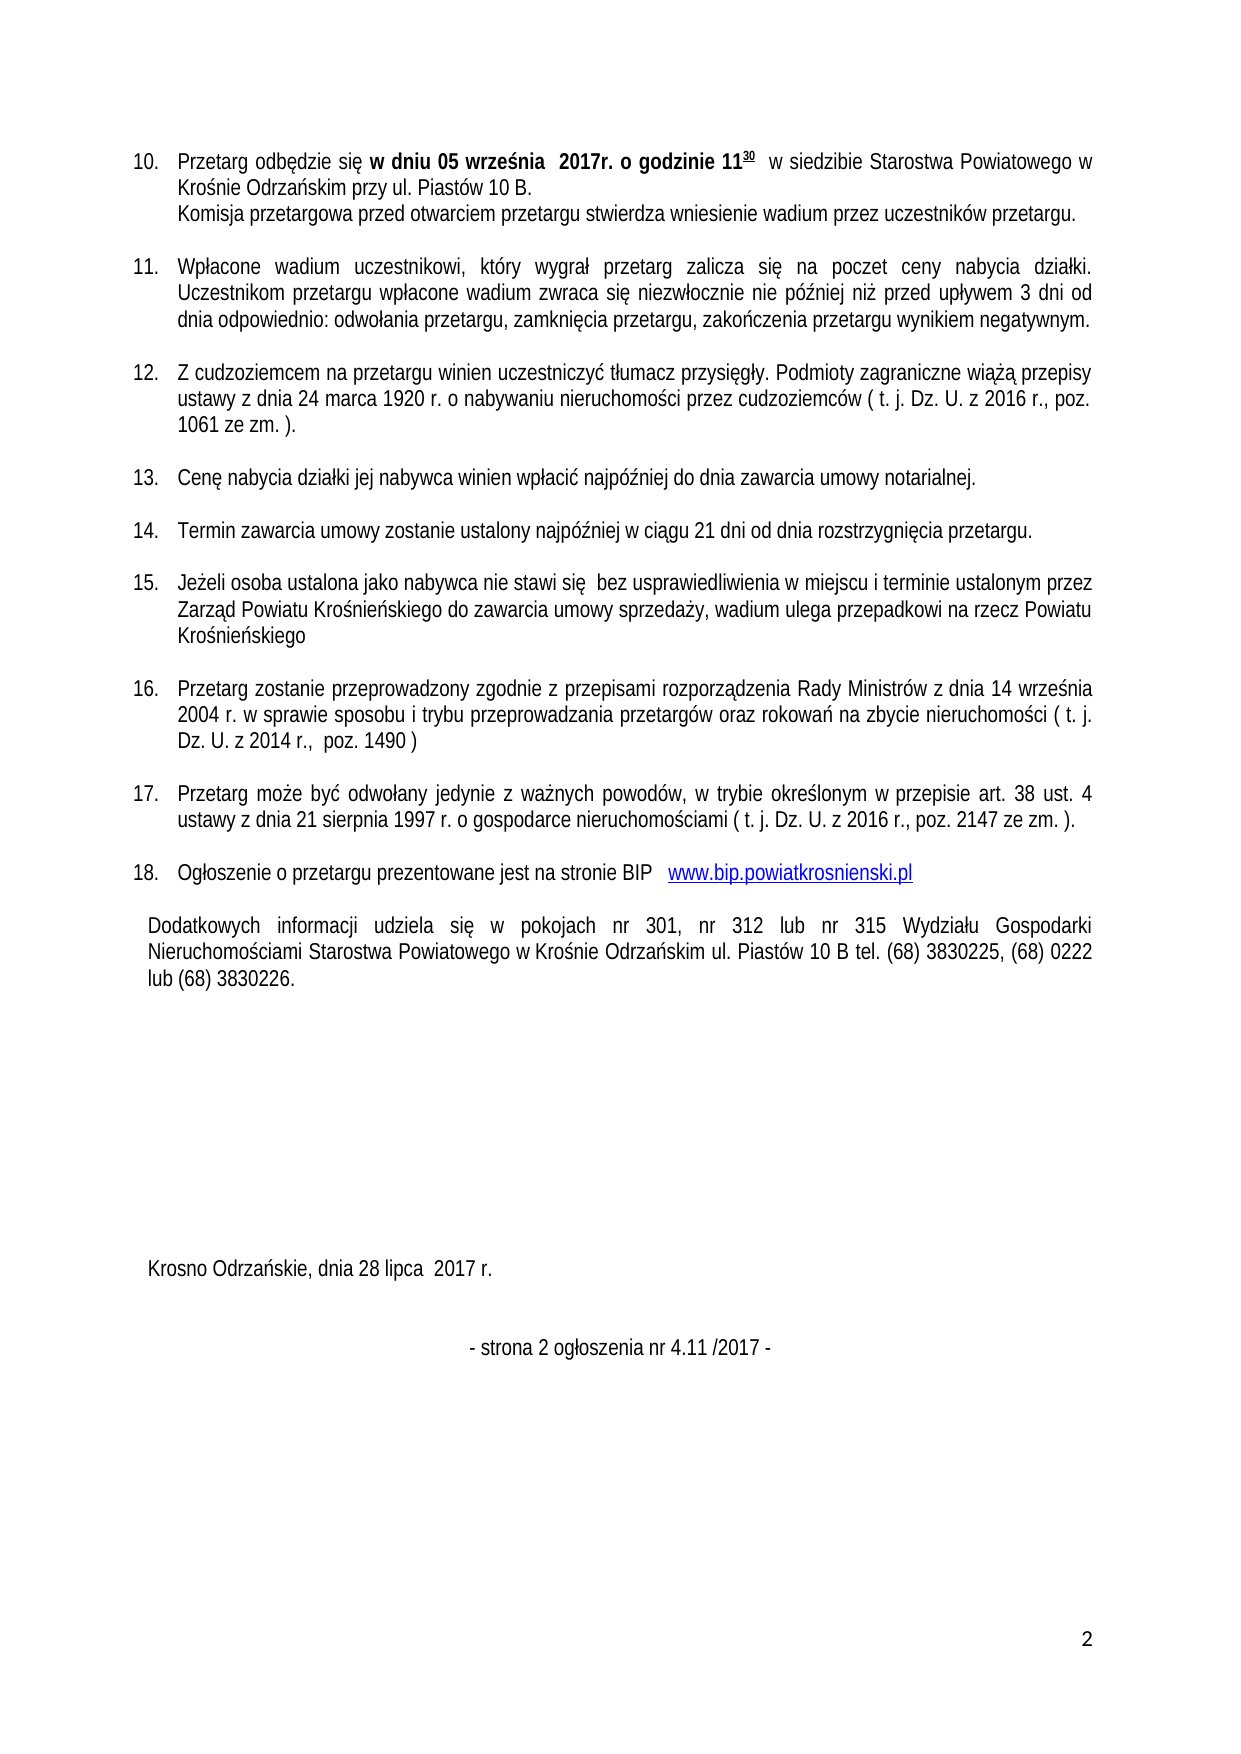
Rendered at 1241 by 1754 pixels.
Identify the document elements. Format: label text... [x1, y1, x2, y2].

list Cenę nabycia działki jej nabywca winien wpłacić najpóźniej do dnia zawarcia umowy notarialnej. [133, 464, 1093, 490]
list Termin zawarcia umowy zostanie ustalony najpóźniej w ciągu 21 dni od dnia rozstrzygnięcia przetargu. [133, 517, 1093, 543]
list Ogłoszenie o przetargu prezentowane jest na stronie BIP www.bip.powiatkrosnienski.pl [133, 859, 1093, 886]
list Wpłacone wadium uczestnikowi, który wygrał przetarg zalicza się na poczet ceny nabycia działki. Uczestnikom przetargu wpłacone wadium zwraca się niezwłocznie nie później niż przed upływem 3 dni od dnia odpowiednio: odwołania przetargu, zamknięcia przetargu, zakończenia przetargu wynikiem negatywnym. [133, 253, 1093, 332]
list Przetarg może być odwołany jedynie z ważnych powodów, w trybie określonym w przepisie art. 38 ust. 4 ustawy z dnia 21 sierpnia 1997 r. o gospodarce nieruchomościami ( t. j. Dz. U. z 2016 r., poz. 2147 ze zm. ). [133, 780, 1093, 833]
list Przetarg odbędzie się w dniu 05 września 2017r. o godzinie 1130 w siedzibie Starostwa Powiatowego w Krośnie Odrzańskim przy ul. Piastów 10 B. [133, 148, 1093, 200]
text Dodatkowych informacji udziela się w pokojach nr 301, nr 312 lub nr 315 Wydziału Gospodarki Nieruchomościami Starostwa Powiatowego w Krośnie Odrzańskim ul. Piastów 10 B tel. (68) 3830225, (68) 0222 lub (68) 3830226. [148, 912, 1093, 991]
list Jeżeli osoba ustalona jako nabywca nie stawi się bez usprawiedliwienia w miejscu i terminie ustalonym przez Zarząd Powiatu Krośnieńskiego do zawarcia umowy sprzedaży, wadium ulega przepadkowi na rzecz Powiatu Krośnieńskiego [133, 569, 1093, 648]
text - strona 2 ogłoszenia nr 4.11 /2017 - [148, 1333, 1093, 1360]
list Przetarg zostanie przeprowadzony zgodnie z przepisami rozporządzenia Rady Ministrów z dnia 14 września 2004 r. w sprawie sposobu i trybu przeprowadzania przetargów oraz rokowań na zbycie nieruchomości ( t. j. Dz. U. z 2014 r., poz. 1490 ) [133, 675, 1093, 754]
list Z cudzoziemcem na przetargu winien uczestniczyć tłumacz przysięgły. Podmioty zagraniczne wiążą przepisy ustawy z dnia 24 marca 1920 r. o nabywaniu nieruchomości przez cudzoziemców ( t. j. Dz. U. z 2016 r., poz. 1061 ze zm. ). [133, 358, 1093, 437]
text Krosno Odrzańskie, dnia 28 lipca 2017 r. [148, 1254, 1093, 1281]
text Komisja przetargowa przed otwarciem przetargu stwierdza wniesienie wadium przez uczestników przetargu. [148, 200, 1093, 227]
